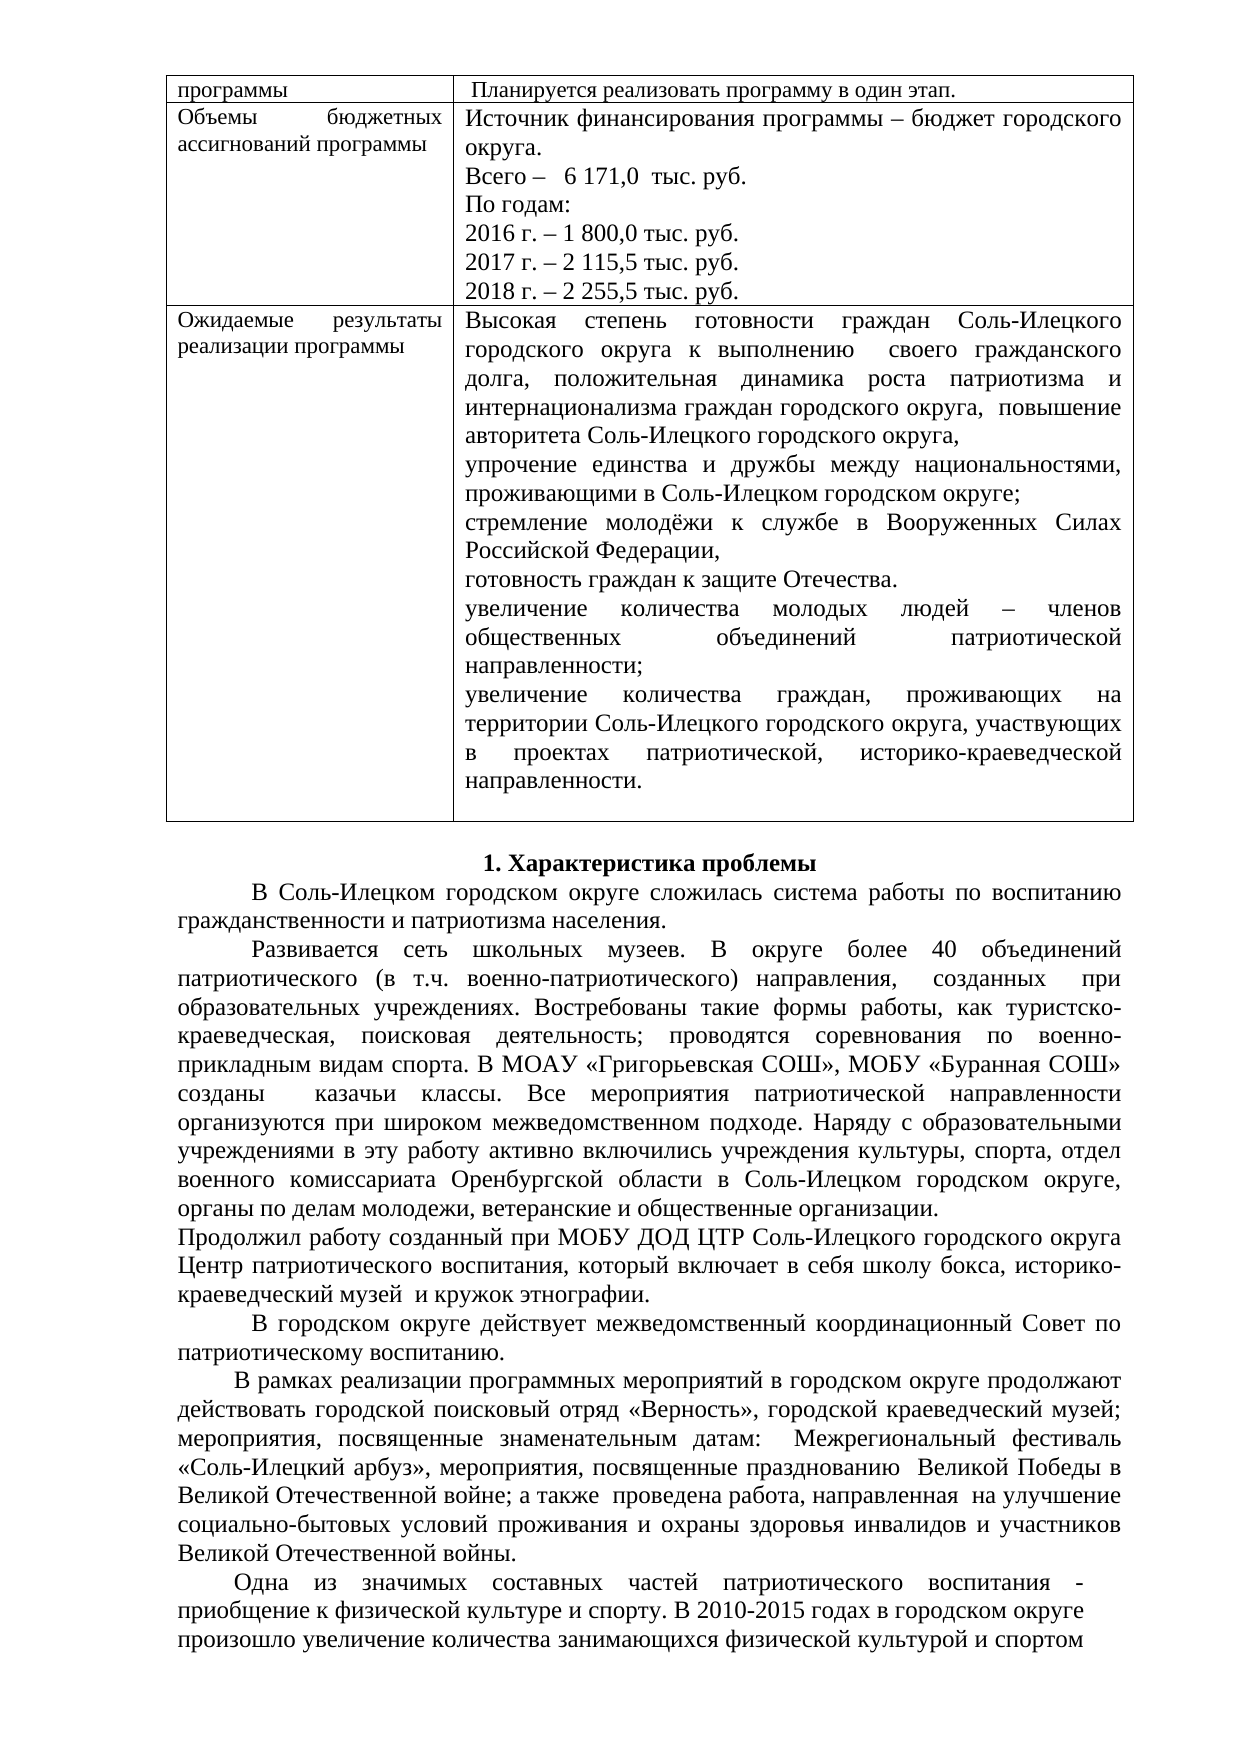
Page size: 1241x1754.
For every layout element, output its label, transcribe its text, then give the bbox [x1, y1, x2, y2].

text 1. Характеристика проблемы [177, 848, 1122, 877]
text В Соль-Илецком городском округе сложилась система работы по воспитанию гражданственности и патриотизма населения. [177, 877, 1122, 934]
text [177, 1567, 1084, 1653]
text Развивается сеть школьных музеев. В округе более 40 объединений патриотического (в т.ч. военно-патриотического) направления, созданных при образовательных учреждениях. Востребованы такие формы работы, как туристско-краеведческая, поисковая деятельность; проводятся соревнования по военно-прикладным видам спорта. В МОАУ «Григорьевская СОШ», МОБУ «Буранная СОШ» созданы казачьи классы. Все мероприятия патриотической направленности организуются при широком межведомственном подходе. Наряду с образовательными учреждениями в эту работу активно включились учреждения культуры, спорта, отдел военного комиссариата Оренбургской области в Соль-Илецком городском округе, органы по делам молодежи, ветеранские и общественные организации. [177, 934, 1122, 1222]
table_cell Ожидаемые результаты реализации программы [167, 306, 453, 821]
text В рамках реализации программных мероприятий в городском округе продолжают действовать городской поисковый отряд «Верность», городской краеведческий музей; мероприятия, посвященные знаменательным датам: Межрегиональный фестиваль «Соль-Илецкий арбуз», мероприятия, посвященные празднованию Великой Победы в Великой Отечественной войне; а также проведена работа, направленная на улучшение социально-бытовых условий проживания и охраны здоровья инвалидов и участников Великой Отечественной войны. [177, 1366, 1122, 1567]
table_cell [167, 76, 453, 102]
table_cell Высокая степень готовности граждан Соль-Илецкого городского округа к выполнению своего гражданского долга, положительная динамика роста патриотизма и интернационализма граждан городского округа, повышение авторитета Соль-Илецкого городского округа, упрочение единства и дружбы между национальностями, проживающими в Соль-Илецком городском округе; стремление молодёжи к службе в Вооруженных Силах Российской Федерации, готовность граждан к защите Отечества. увеличение количества молодых людей – членов общественных объединений патриотической направленности; увеличение количества граждан, проживающих на территории Соль-Илецкого городского округа, участвующих в проектах патриотической, историко-краеведческой направленности. [454, 306, 1133, 821]
text В городском округе действует межведомственный координационный Совет по патриотическому воспитанию. [177, 1308, 1122, 1366]
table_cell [454, 76, 1133, 102]
text Продолжил работу созданный при МОБУ ДОД ЦТР Соль-Илецкого городского округа Центр патриотического воспитания, который включает в себя школу бокса, историко-краеведческий музей и кружок этнографии. [177, 1222, 1122, 1308]
table_cell Источник финансирования программы – бюджет городского округа. Всего – 6 171,0 тыс. руб. По годам: . – 1 800,0 тыс. руб. . – 2 115,5 тыс. руб. . – 2 255,5 тыс. руб. [454, 103, 1133, 304]
table_cell Объемы бюджетных ассигнований программы [167, 103, 453, 304]
